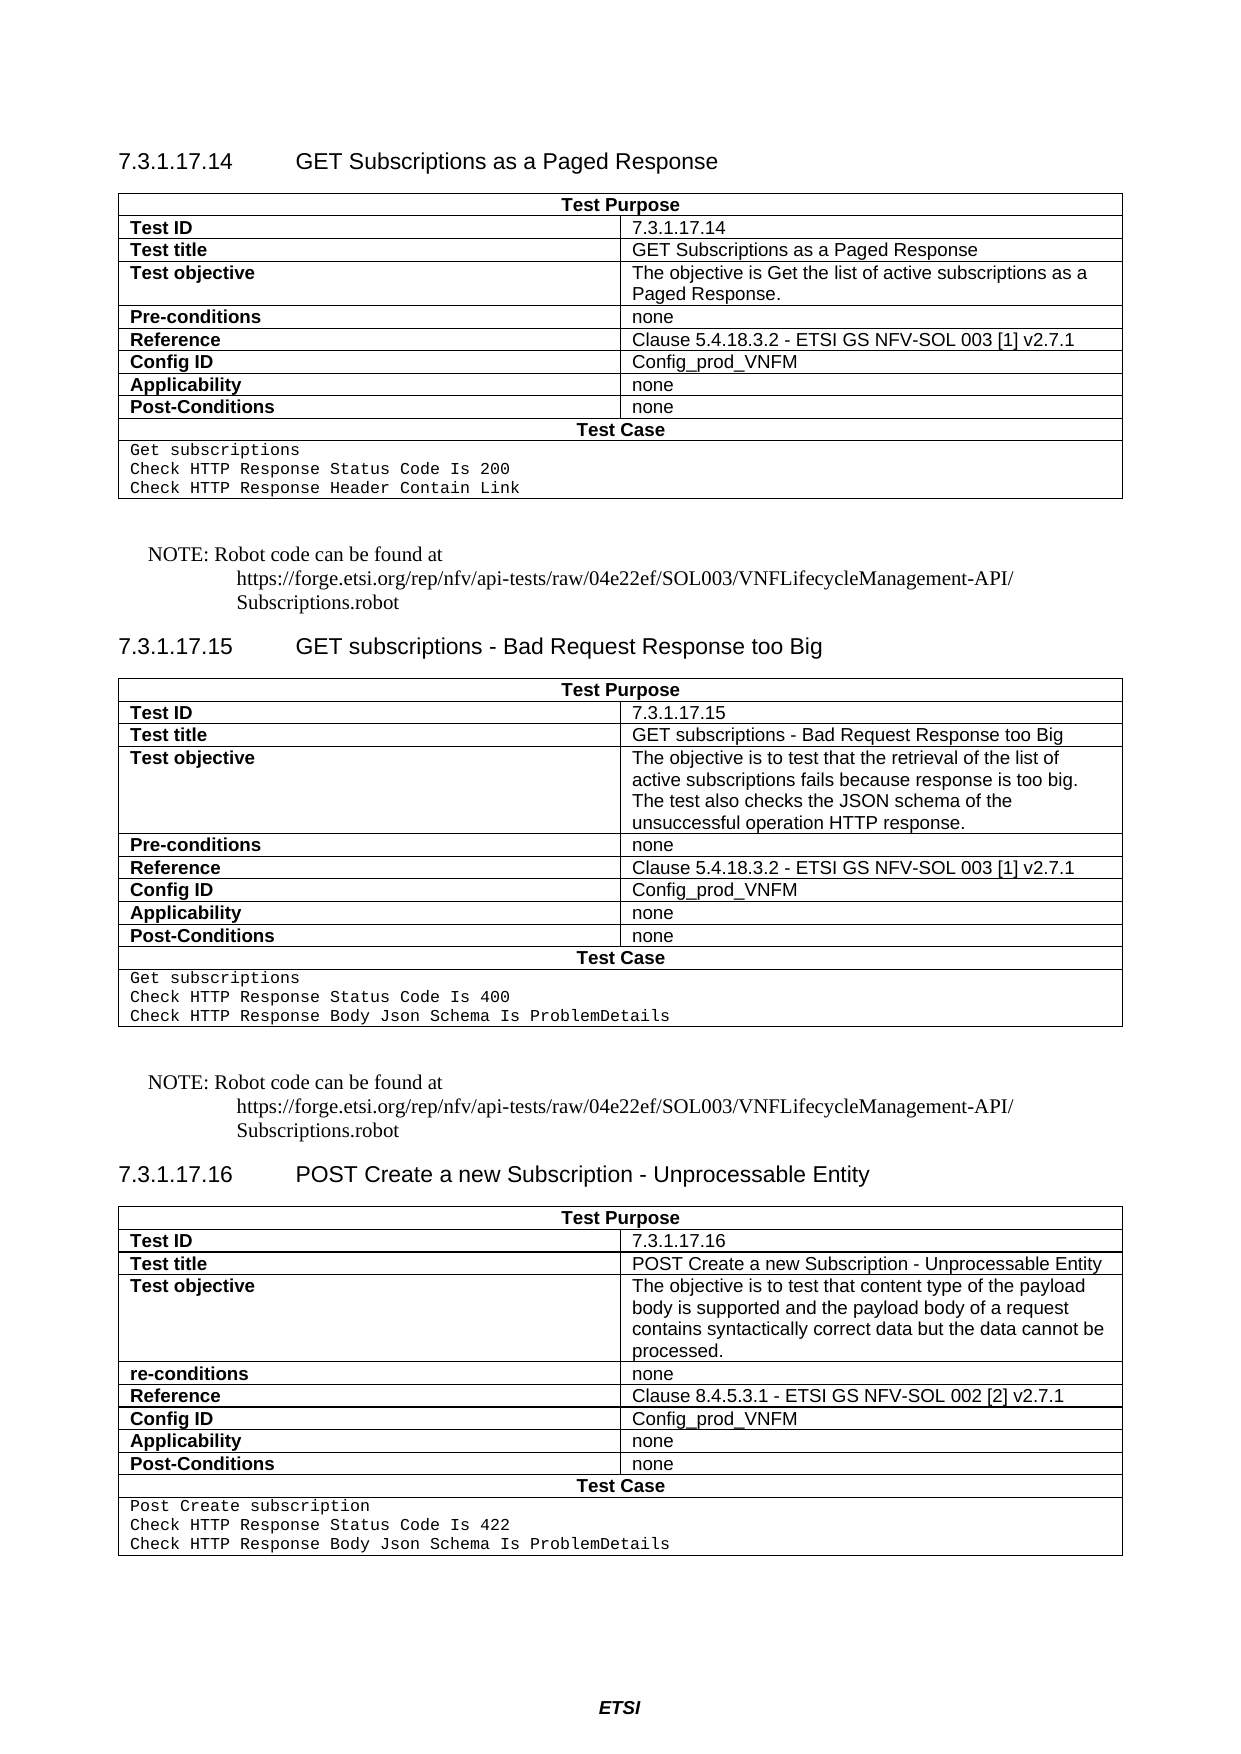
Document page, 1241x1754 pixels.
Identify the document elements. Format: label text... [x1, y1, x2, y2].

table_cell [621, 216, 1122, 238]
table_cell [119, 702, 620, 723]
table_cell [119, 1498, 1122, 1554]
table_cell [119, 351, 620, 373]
subtitle 7.3.1.17.15 GET subscriptions - Bad Request Response too Big [118, 633, 1122, 659]
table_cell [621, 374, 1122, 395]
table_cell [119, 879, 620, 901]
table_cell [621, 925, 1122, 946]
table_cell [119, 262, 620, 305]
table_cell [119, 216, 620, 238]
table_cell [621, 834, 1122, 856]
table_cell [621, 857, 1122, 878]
subtitle 7.3.1.17.16 POST Create a new Subscription - Unprocessable Entity [118, 1161, 1122, 1187]
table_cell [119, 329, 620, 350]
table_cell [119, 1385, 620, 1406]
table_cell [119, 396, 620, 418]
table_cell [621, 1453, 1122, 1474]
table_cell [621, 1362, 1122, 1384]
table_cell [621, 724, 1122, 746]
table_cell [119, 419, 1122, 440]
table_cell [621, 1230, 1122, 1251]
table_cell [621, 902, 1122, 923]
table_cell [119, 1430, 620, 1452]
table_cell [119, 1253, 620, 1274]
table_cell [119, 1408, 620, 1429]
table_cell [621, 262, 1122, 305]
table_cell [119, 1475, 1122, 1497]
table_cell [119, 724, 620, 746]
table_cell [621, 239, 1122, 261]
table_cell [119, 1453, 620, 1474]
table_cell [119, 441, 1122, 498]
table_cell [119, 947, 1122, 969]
subtitle 7.3.1.17.14 GET Subscriptions as a Paged Response [118, 148, 1122, 174]
text NOTE: Robot code can be found at https://forge.etsi.org/rep/nfv/api-tests/raw/04e22ef/SOL003/VNFLifecycleManagement-API/Subscriptions.robot [148, 542, 1122, 614]
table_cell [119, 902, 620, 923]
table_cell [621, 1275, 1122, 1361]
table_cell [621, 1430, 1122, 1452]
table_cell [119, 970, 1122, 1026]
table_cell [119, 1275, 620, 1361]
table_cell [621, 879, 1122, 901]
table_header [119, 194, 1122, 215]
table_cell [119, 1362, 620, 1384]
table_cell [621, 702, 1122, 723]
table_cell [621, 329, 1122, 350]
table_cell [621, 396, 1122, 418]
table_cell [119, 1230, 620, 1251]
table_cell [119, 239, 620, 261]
text NOTE: Robot code can be found at https://forge.etsi.org/rep/nfv/api-tests/raw/04e22ef/SOL003/VNFLifecycleManagement-API/Subscriptions.robot [148, 1070, 1122, 1142]
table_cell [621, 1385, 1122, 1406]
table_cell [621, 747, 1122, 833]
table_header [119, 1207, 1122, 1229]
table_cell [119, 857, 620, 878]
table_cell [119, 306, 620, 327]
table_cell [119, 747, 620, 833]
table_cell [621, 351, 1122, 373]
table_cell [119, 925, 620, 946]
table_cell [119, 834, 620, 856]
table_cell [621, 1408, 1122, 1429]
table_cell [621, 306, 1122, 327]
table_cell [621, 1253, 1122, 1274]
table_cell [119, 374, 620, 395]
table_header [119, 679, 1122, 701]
